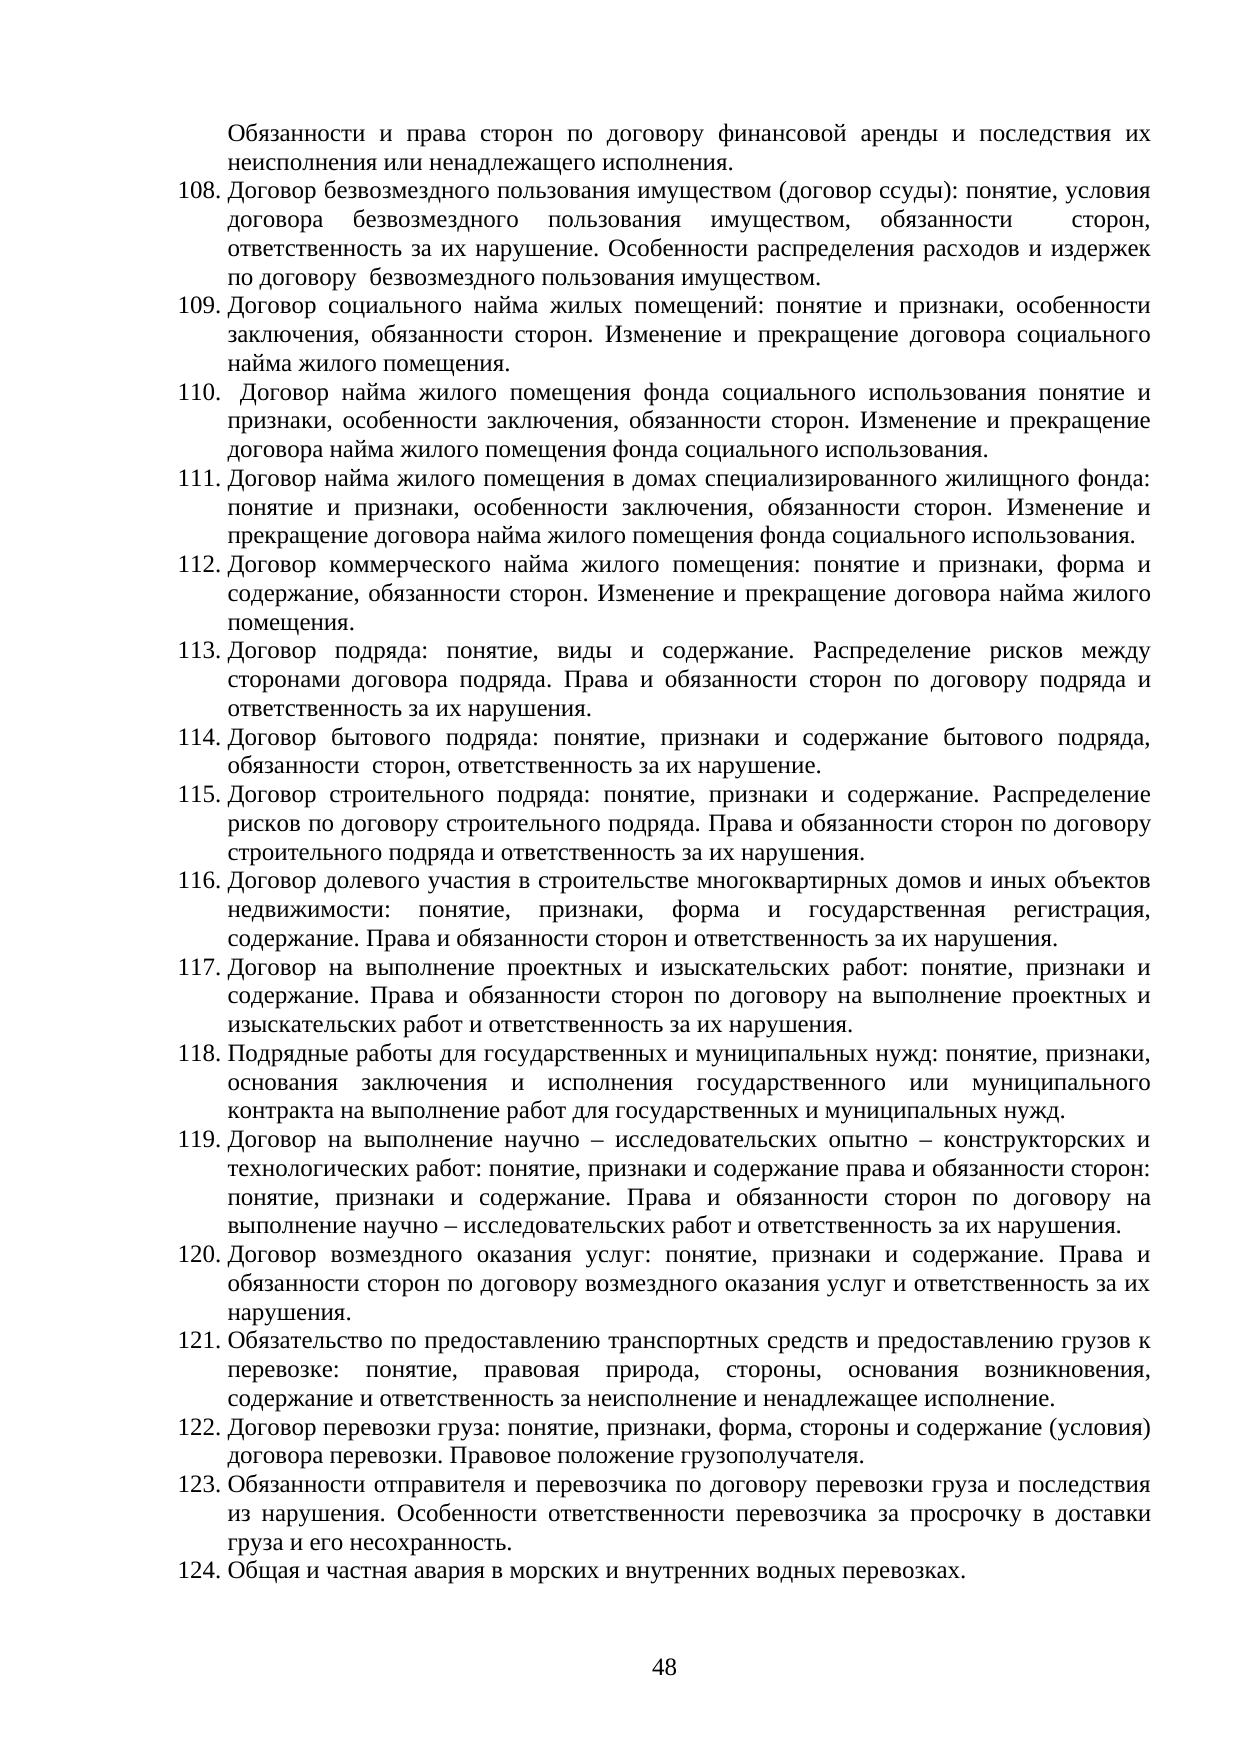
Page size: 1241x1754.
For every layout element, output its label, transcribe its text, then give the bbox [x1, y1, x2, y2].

list Договор безвозмездного пользования имуществом (договор ссуды): понятие, условия договора безвозмездного пользования имуществом, обязанности сторон, ответственность за их нарушение. Особенности распределения расходов и издержек по договору безвозмездного пользования имуществом. [177, 176, 1152, 291]
list Договор найма жилого помещения в домах специализированного жилищного фонда: понятие и признаки, особенности заключения, обязанности сторон. Изменение и прекращение договора найма жилого помещения фонда социального использования. [177, 463, 1152, 549]
list Договор социального найма жилых помещений: понятие и признаки, особенности заключения, обязанности сторон. Изменение и прекращение договора социального найма жилого помещения. [177, 291, 1152, 377]
list Договор найма жилого помещения фонда социального использования понятие и признаки, особенности заключения, обязанности сторон. Изменение и прекращение договора найма жилого помещения фонда социального использования. [177, 377, 1152, 463]
list Договор коммерческого найма жилого помещения: понятие и признаки, форма и содержание, обязанности сторон. Изменение и прекращение договора найма жилого помещения. [177, 549, 1152, 636]
list Договор строительного подряда: понятие, признаки и содержание. Распределение рисков по договору строительного подряда. Права и обязанности сторон по договору строительного подряда и ответственность за их нарушения. [177, 779, 1152, 866]
list Договор на выполнение проектных и изыскательских работ: понятие, признаки и содержание. Права и обязанности сторон по договору на выполнение проектных и изыскательских работ и ответственность за их нарушения. [177, 952, 1152, 1038]
list Обязанности отправителя и перевозчика по договору перевозки груза и последствия из нарушения. Особенности ответственности перевозчика за просрочку в доставки груза и его несохранность. [177, 1469, 1152, 1556]
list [177, 118, 1152, 176]
list Договор перевозки груза: понятие, признаки, форма, стороны и содержание (условия) договора перевозки. Правовое положение грузополучателя. [177, 1412, 1152, 1469]
list Договор на выполнение научно – исследовательских опытно – конструкторских и технологических работ: понятие, признаки и содержание права и обязанности сторон: понятие, признаки и содержание. Права и обязанности сторон по договору на выполнение научно – исследовательских работ и ответственность за их нарушения. [177, 1124, 1152, 1239]
list Договор долевого участия в строительстве многоквартирных домов и иных объектов недвижимости: понятие, признаки, форма и государственная регистрация, содержание. Права и обязанности сторон и ответственность за их нарушения. [177, 866, 1152, 952]
list Обязательство по предоставлению транспортных средств и предоставлению грузов к перевозке: понятие, правовая природа, стороны, основания возникновения, содержание и ответственность за неисполнение и ненадлежащее исполнение. [177, 1326, 1152, 1412]
list Договор возмездного оказания услуг: понятие, признаки и содержание. Права и обязанности сторон по договору возмездного оказания услуг и ответственность за их нарушения. [177, 1239, 1152, 1326]
list Договор бытового подряда: понятие, признаки и содержание бытового подряда, обязанности сторон, ответственность за их нарушение. [177, 722, 1152, 779]
list Договор подряда: понятие, виды и содержание. Распределение рисков между сторонами договора подряда. Права и обязанности сторон по договору подряда и ответственность за их нарушения. [177, 636, 1152, 722]
list Общая и частная авария в морских и внутренних водных перевозках. [177, 1556, 1152, 1584]
list Подрядные работы для государственных и муниципальных нужд: понятие, признаки, основания заключения и исполнения государственного или муниципального контракта на выполнение работ для государственных и муниципальных нужд. [177, 1038, 1152, 1124]
